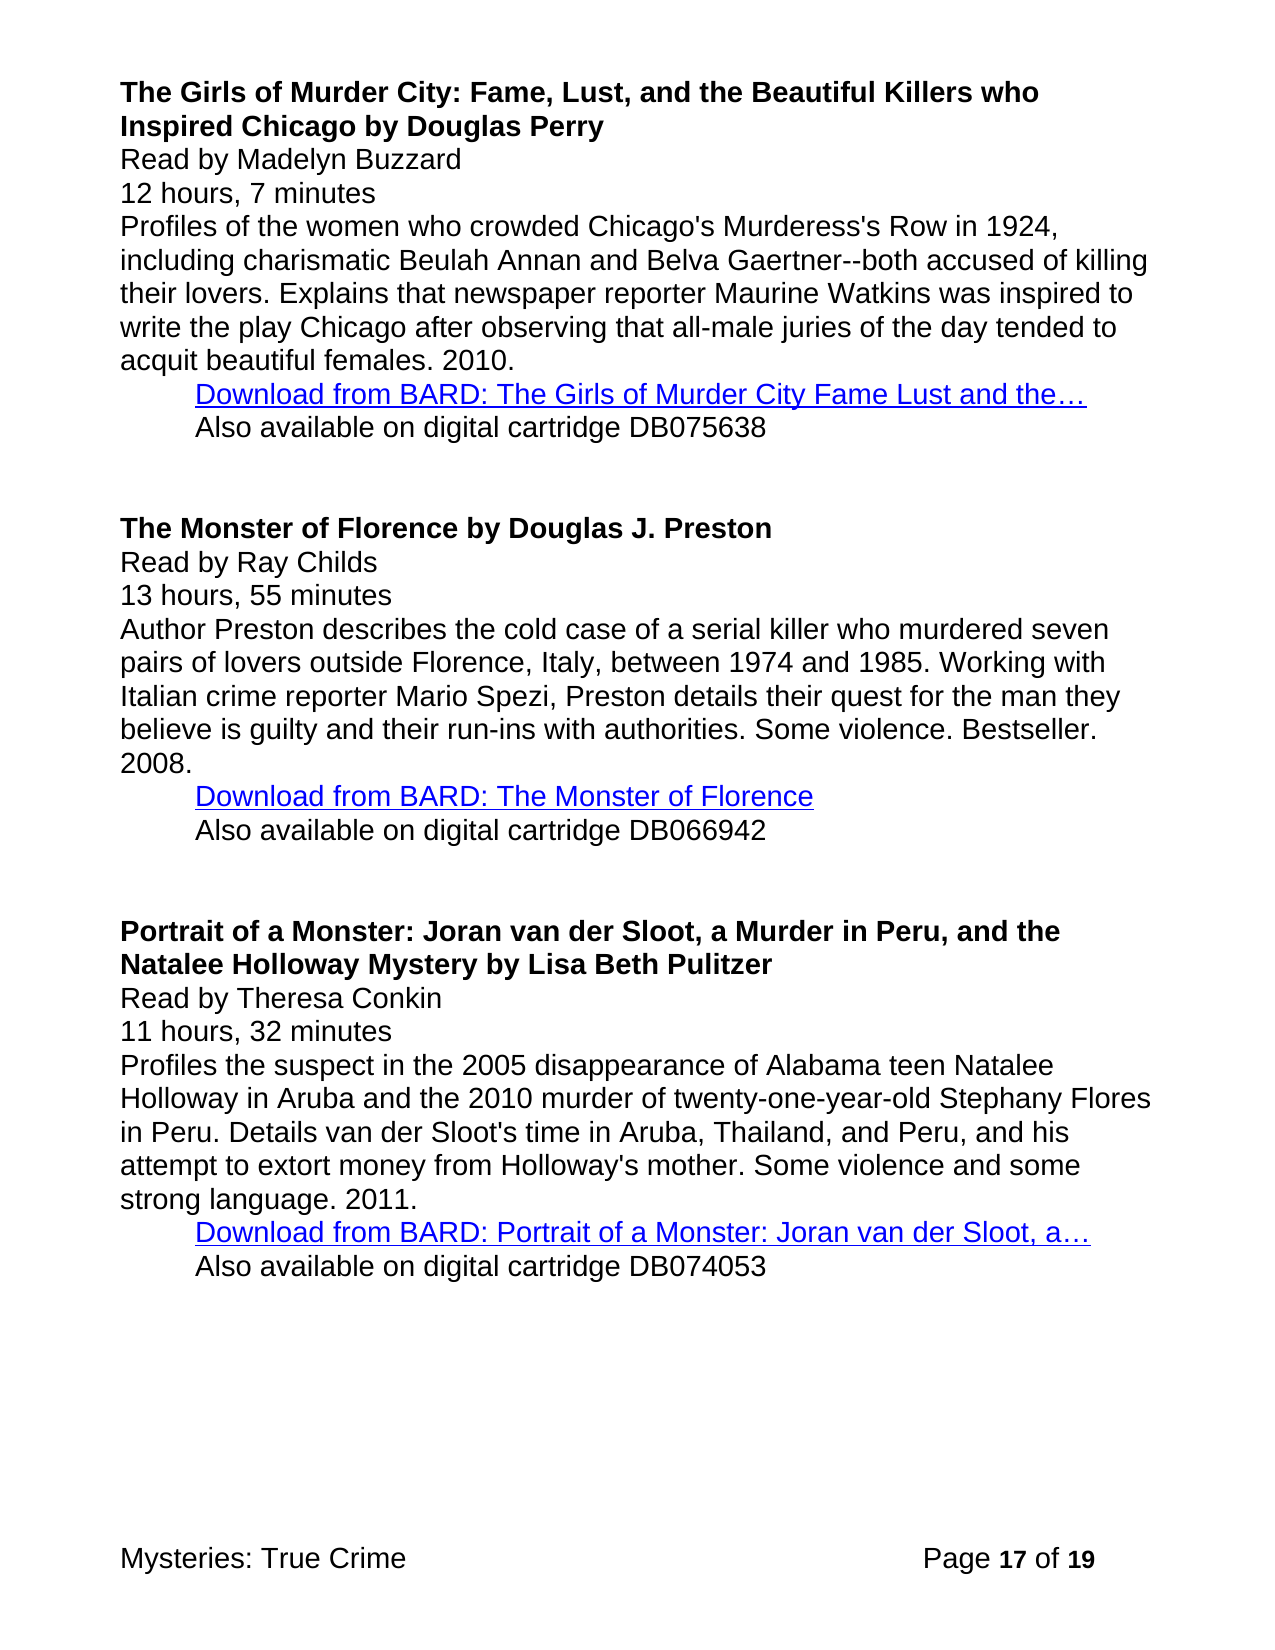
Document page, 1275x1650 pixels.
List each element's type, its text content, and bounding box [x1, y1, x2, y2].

text Download from BARD: The Monster of Florence [120, 779, 1155, 813]
subtitle The Girls of Murder City: Fame, Lust, and the Beautiful Killers who Inspired Chicago by Douglas Perry [120, 75, 1155, 142]
text Author Preston describes the cold case of a serial killer who murdered seven pairs of lovers outside Florence, Italy, between 1974 and 1985. Working with Italian crime reporter Mario Spezi, Preston details their quest for the man they believe is guilty and their run-ins with authorities. Some violence. Bestseller. 2008. [120, 612, 1155, 779]
text Read by Theresa Conkin [120, 981, 1155, 1014]
text Download from BARD: Portrait of a Monster: Joran van der Sloot, a… [120, 1215, 1155, 1249]
text Also available on digital cartridge DB074053 [120, 1249, 1155, 1282]
text Profiles of the women who crowded Chicago's Murderess's Row in 1924, including charismatic Beulah Annan and Belva Gaertner--both accused of killing their lovers. Explains that newspaper reporter Maurine Watkins was inspired to write the play Chicago after observing that all-male juries of the day tended to acquit beautiful females. 2010. [120, 209, 1155, 377]
text 11 hours, 32 minutes [120, 1014, 1155, 1048]
text Also available on digital cartridge DB066942 [120, 813, 1155, 846]
text Download from BARD: The Girls of Murder City Fame Lust and the… [120, 377, 1155, 410]
subtitle Portrait of a Monster: Joran van der Sloot, a Murder in Peru, and the Natalee Holloway Mystery by Lisa Beth Pulitzer [120, 913, 1155, 981]
text Profiles the suspect in the 2005 disappearance of Alabama teen Natalee Holloway in Aruba and the 2010 murder of twenty-one-year-old Stephany Flores in Peru. Details van der Sloot's time in Aruba, Thailand, and Peru, and his attempt to extort money from Holloway's mother. Some violence and some strong language. 2011. [120, 1048, 1155, 1215]
subtitle The Monster of Florence by Douglas J. Preston [120, 511, 1155, 544]
text 12 hours, 7 minutes [120, 176, 1155, 209]
text 13 hours, 55 minutes [120, 578, 1155, 612]
text Also available on digital cartridge DB075638 [120, 410, 1155, 444]
text Read by Madelyn Buzzard [120, 142, 1155, 176]
text Read by Ray Childs [120, 544, 1155, 578]
